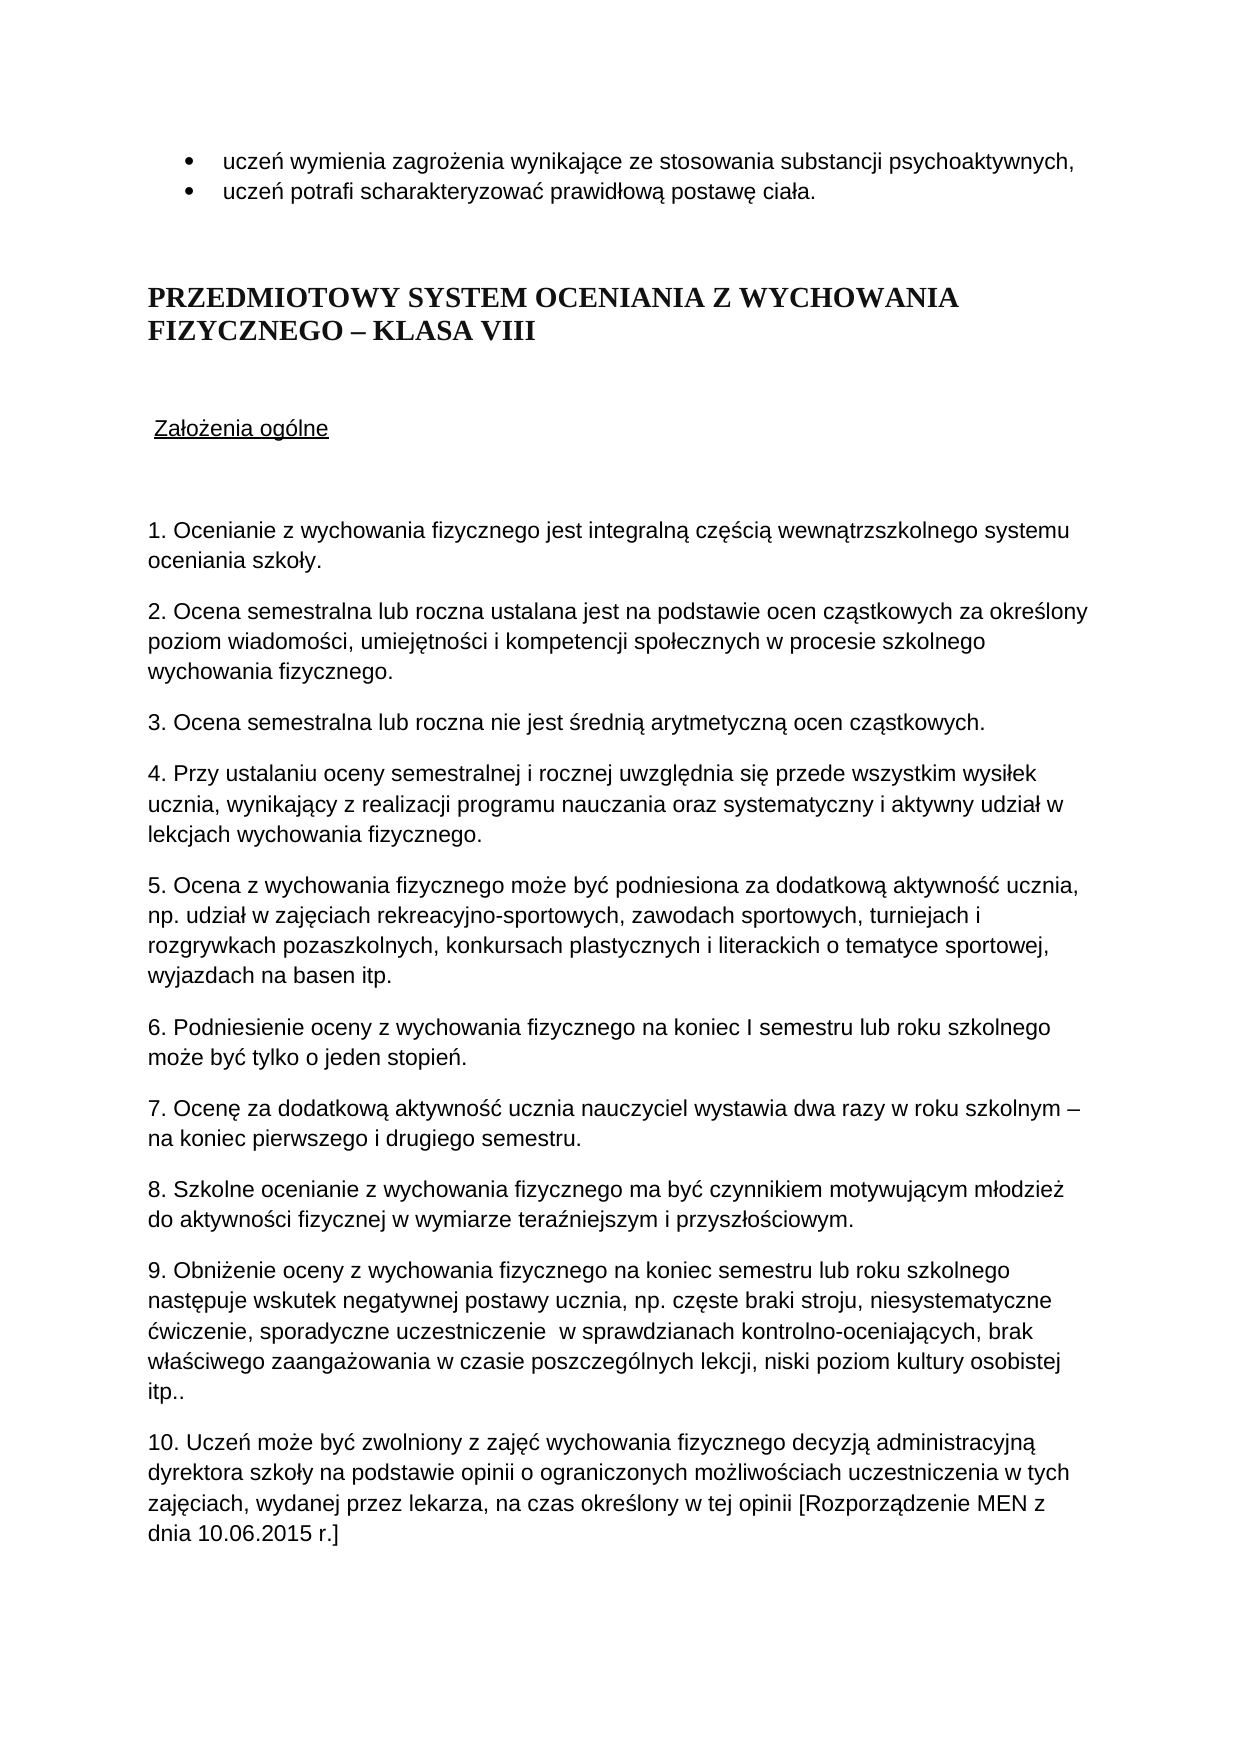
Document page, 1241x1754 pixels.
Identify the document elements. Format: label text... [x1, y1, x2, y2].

text 7. Ocenę za dodatkową aktywność ucznia nauczyciel wystawia dwa razy w roku szkolnym – na koniec pierwszego i drugiego semestru. [148, 1095, 1093, 1151]
text 4. Przy ustalaniu oceny semestralnej i rocznej uwzględnia się przede wszystkim wysiłek ucznia, wynikający z realizacji programu nauczania oraz systematyczny i aktywny udział w lekcjach wychowania fizycznego. [148, 760, 1093, 847]
text 8. Szkolne ocenianie z wychowania fizycznego ma być czynnikiem motywującym młodzież do aktywności fizycznej w wymiarze teraźniejszym i przyszłościowym. [148, 1176, 1093, 1233]
text 1. Ocenianie z wychowania fizycznego jest integralną częścią wewnątrzszkolnego systemu oceniania szkoły. [148, 517, 1093, 573]
text 9. Obniżenie oceny z wychowania fizycznego na koniec semestru lub roku szkolnego następuje wskutek negatywnej postawy ucznia, np. częste braki stroju, niesystematyczne ćwiczenie, sporadyczne uczestniczenie w sprawdzianach kontrolno-oceniających, brak właściwego zaangażowania w czasie poszczególnych lekcji, niski poziom kultury osobistej itp.. [148, 1257, 1093, 1404]
text 6. Podniesienie oceny z wychowania fizycznego na koniec I semestru lub roku szkolnego może być tylko o jeden stopień. [148, 1013, 1093, 1070]
text 5. Ocena z wychowania fizycznego może być podniesiona za dodatkową aktywność ucznia, np. udział w zajęciach rekreacyjno-sportowych, zawodach sportowych, turniejach i rozgrywkach pozaszkolnych, konkursach plastycznych i literackich o tematyce sportowej, wyjazdach na basen itp. [148, 872, 1093, 989]
list uczeń wymienia zagrożenia wynikające ze stosowania substancji psychoaktywnych, [185, 148, 1093, 174]
list uczeń potrafi scharakteryzować prawidłową postawę ciała. [185, 178, 1093, 204]
text 2. Ocena semestralna lub roczna ustalana jest na podstawie ocen cząstkowych za określony poziom wiadomości, umiejętności i kompetencji społecznych w procesie szkolnego wychowania fizycznego. [148, 598, 1093, 685]
text 10. Uczeń może być zwolniony z zajęć wychowania fizycznego decyzją administracyjną dyrektora szkoły na podstawie opinii o ograniczonych możliwościach uczestniczenia w tych zajęciach, wydanej przez lekarza, na czas określony w tej opinii [Rozporządzenie MEN z dnia 10.06.2015 r.] [148, 1429, 1093, 1546]
text PRZEDMIOTOWY SYSTEM OCENIANIA Z WYCHOWANIA FIZYCZNEGO – KLASA VIII [148, 280, 1093, 347]
text 3. Ocena semestralna lub roczna nie jest średnią arytmetyczną ocen cząstkowych. [148, 709, 1093, 736]
text Założenia ogólne [148, 414, 1093, 441]
